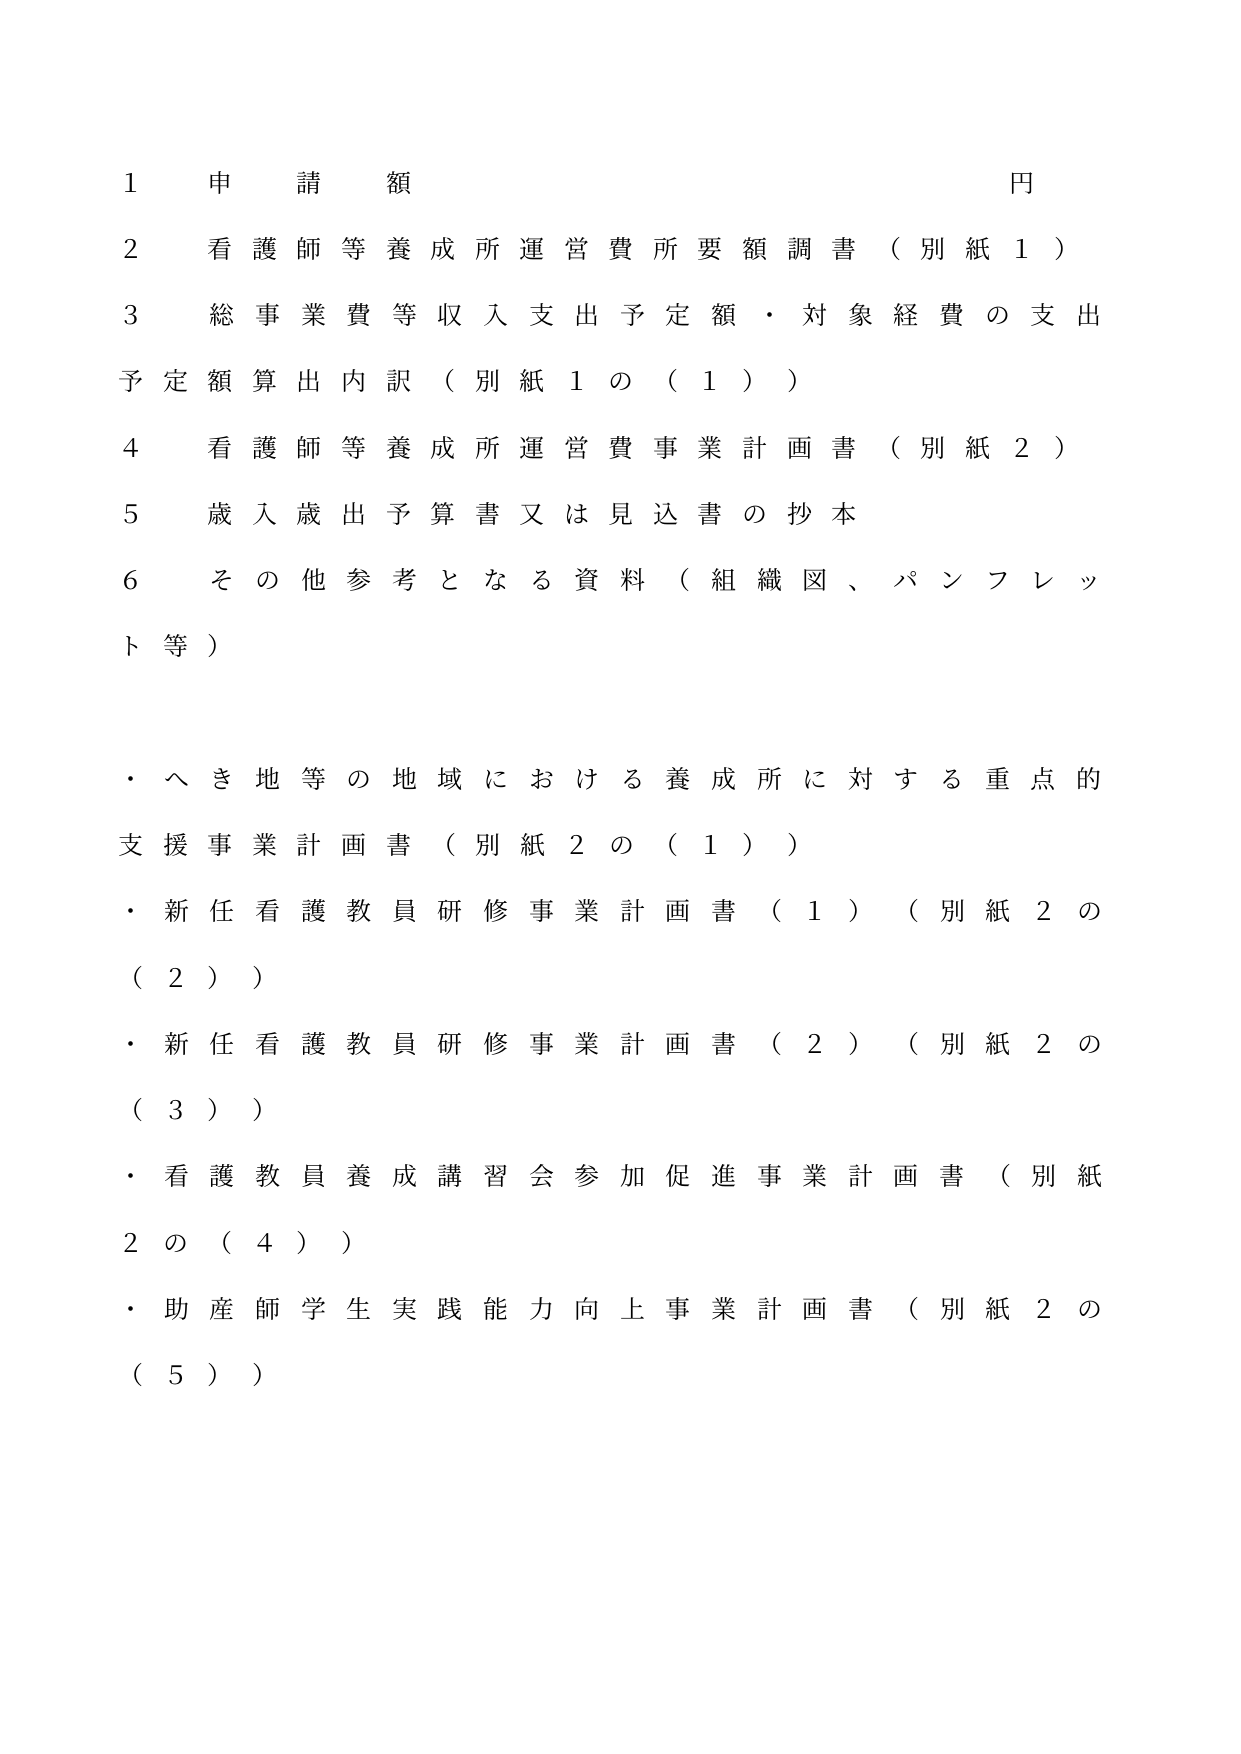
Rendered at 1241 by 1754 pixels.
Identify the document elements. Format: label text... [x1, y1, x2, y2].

text １ 申 請 額 円 [118, 148, 1122, 214]
text ４ 看護師等養成所運営費事業計画書（別紙２） [118, 413, 1122, 479]
text ・助産師学生実践能力向上事業計画書（別紙２の（５）） [118, 1274, 1122, 1407]
text ６ その他参考となる資料（組織図、パンフレット等） [118, 546, 1122, 678]
text ５ 歳入歳出予算書又は見込書の抄本 [118, 479, 1122, 546]
text ３ 総事業費等収入支出予定額・対象経費の支出予定額算出内訳（別紙１の（１）） [118, 281, 1122, 413]
text ・へき地等の地域における養成所に対する重点的支援事業計画書（別紙２の（１）） [118, 744, 1122, 877]
text ・看護教員養成講習会参加促進事業計画書（別紙２の（４）） [118, 1142, 1122, 1274]
text ２ 看護師等養成所運営費所要額調書（別紙１） [118, 214, 1122, 281]
text ・新任看護教員研修事業計画書（２）（別紙２の（３）） [118, 1009, 1122, 1142]
text ・新任看護教員研修事業計画書（１）（別紙２の（２）） [118, 877, 1122, 1009]
